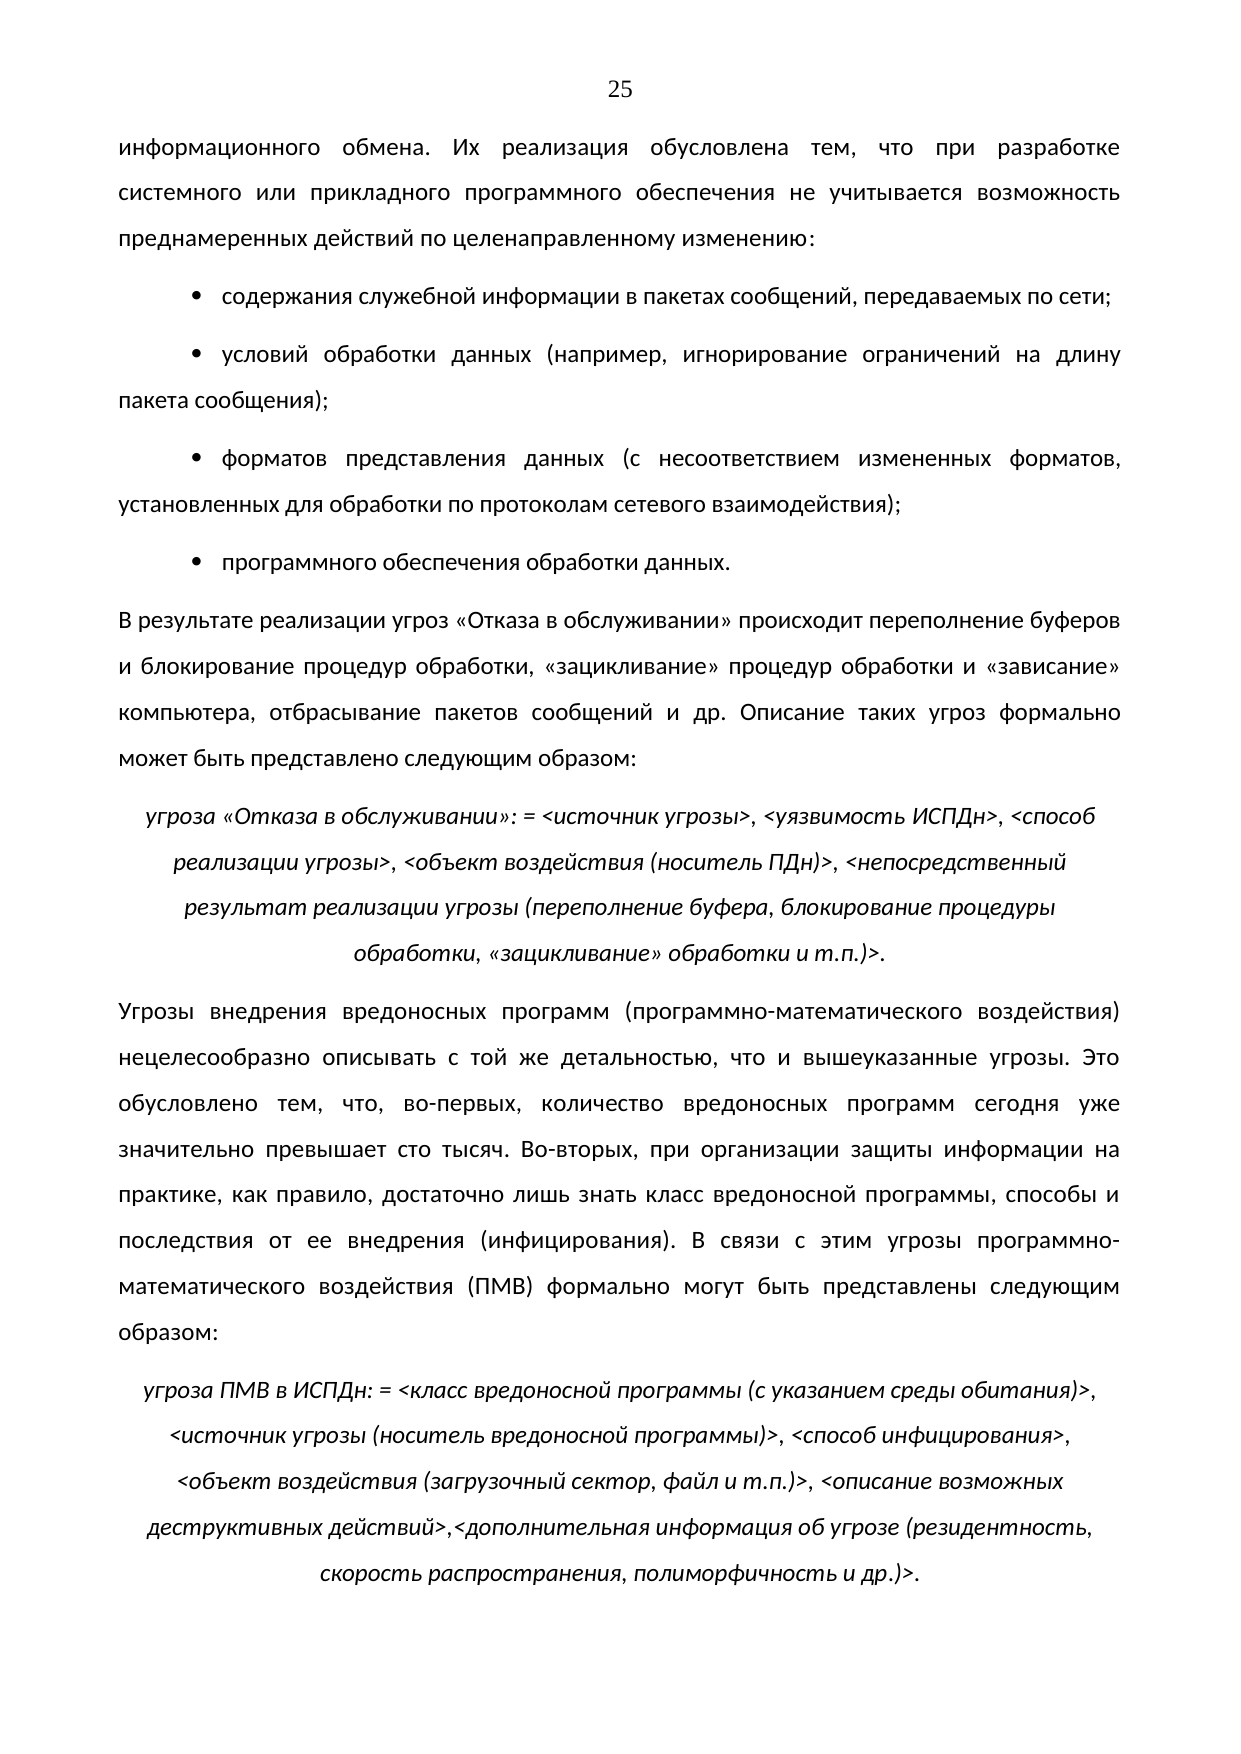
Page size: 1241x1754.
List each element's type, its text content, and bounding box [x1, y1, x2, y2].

text Угрозы внедрения вредоносных программ (программно-математического воздействия) нецелесообразно описывать с той же детальностью, что и вышеуказанные угрозы. Это обусловлено тем, что, во-первых, количество вредоносных программ сегодня уже значительно превышает сто тысяч. Во-вторых, при организации защиты информации на практике, как правило, достаточно лишь знать класс вредоносной программы, способы и последствия от ее внедрения (инфицирования). В связи с этим угрозы программно-математического воздействия (ПМВ) формально могут быть представлены следующим образом: [118, 996, 1122, 1346]
list форматов представления данных (с несоответствием измененных форматов, установленных для обработки по протоколам сетевого взаимодействия); [118, 442, 1122, 519]
text В результате реализации угроз «Отказа в обслуживании» происходит переполнение буферов и блокирование процедур обработки, «зацикливание» процедур обработки и «зависание» компьютера, отбрасывание пакетов сообщений и др. Описание таких угроз формально может быть представлено следующим образом: [118, 605, 1122, 772]
list условий обработки данных (например, игнорирование ограничений на длину пакета сообщения); [118, 338, 1122, 415]
list программного обеспечения обработки данных. [118, 546, 1122, 577]
text угроза «Отказа в обслуживании»: = <источник угрозы>, <уязвимость ИСПДн>, <способ реализации угрозы>, <объект воздействия (носитель ПДн)>, <непосредственный результат реализации угрозы (переполнение буфера, блокирование процедуры обработки, «зацикливание» обработки и т.п.)>. [118, 800, 1122, 968]
text информационного обмена. Их реализация обусловлена тем, что при разработке системного или прикладного программного обеспечения не учитывается возможность преднамеренных действий по целенаправленному изменению: [118, 131, 1122, 253]
list содержания служебной информации в пакетах сообщений, передаваемых по сети; [118, 280, 1122, 311]
text угроза ПМВ в ИСПДн: = <класс вредоносной программы (с указанием среды обитания)>, <источник угрозы (носитель вредоносной программы)>, <способ инфицирования>, <объект воздействия (загрузочный сектор, файл и т.п.)>, <описание возможных деструктивных действий>,<дополнительная информация об угрозе (резидентность, скорость распространения, полиморфичность и др.)>. [118, 1374, 1122, 1587]
